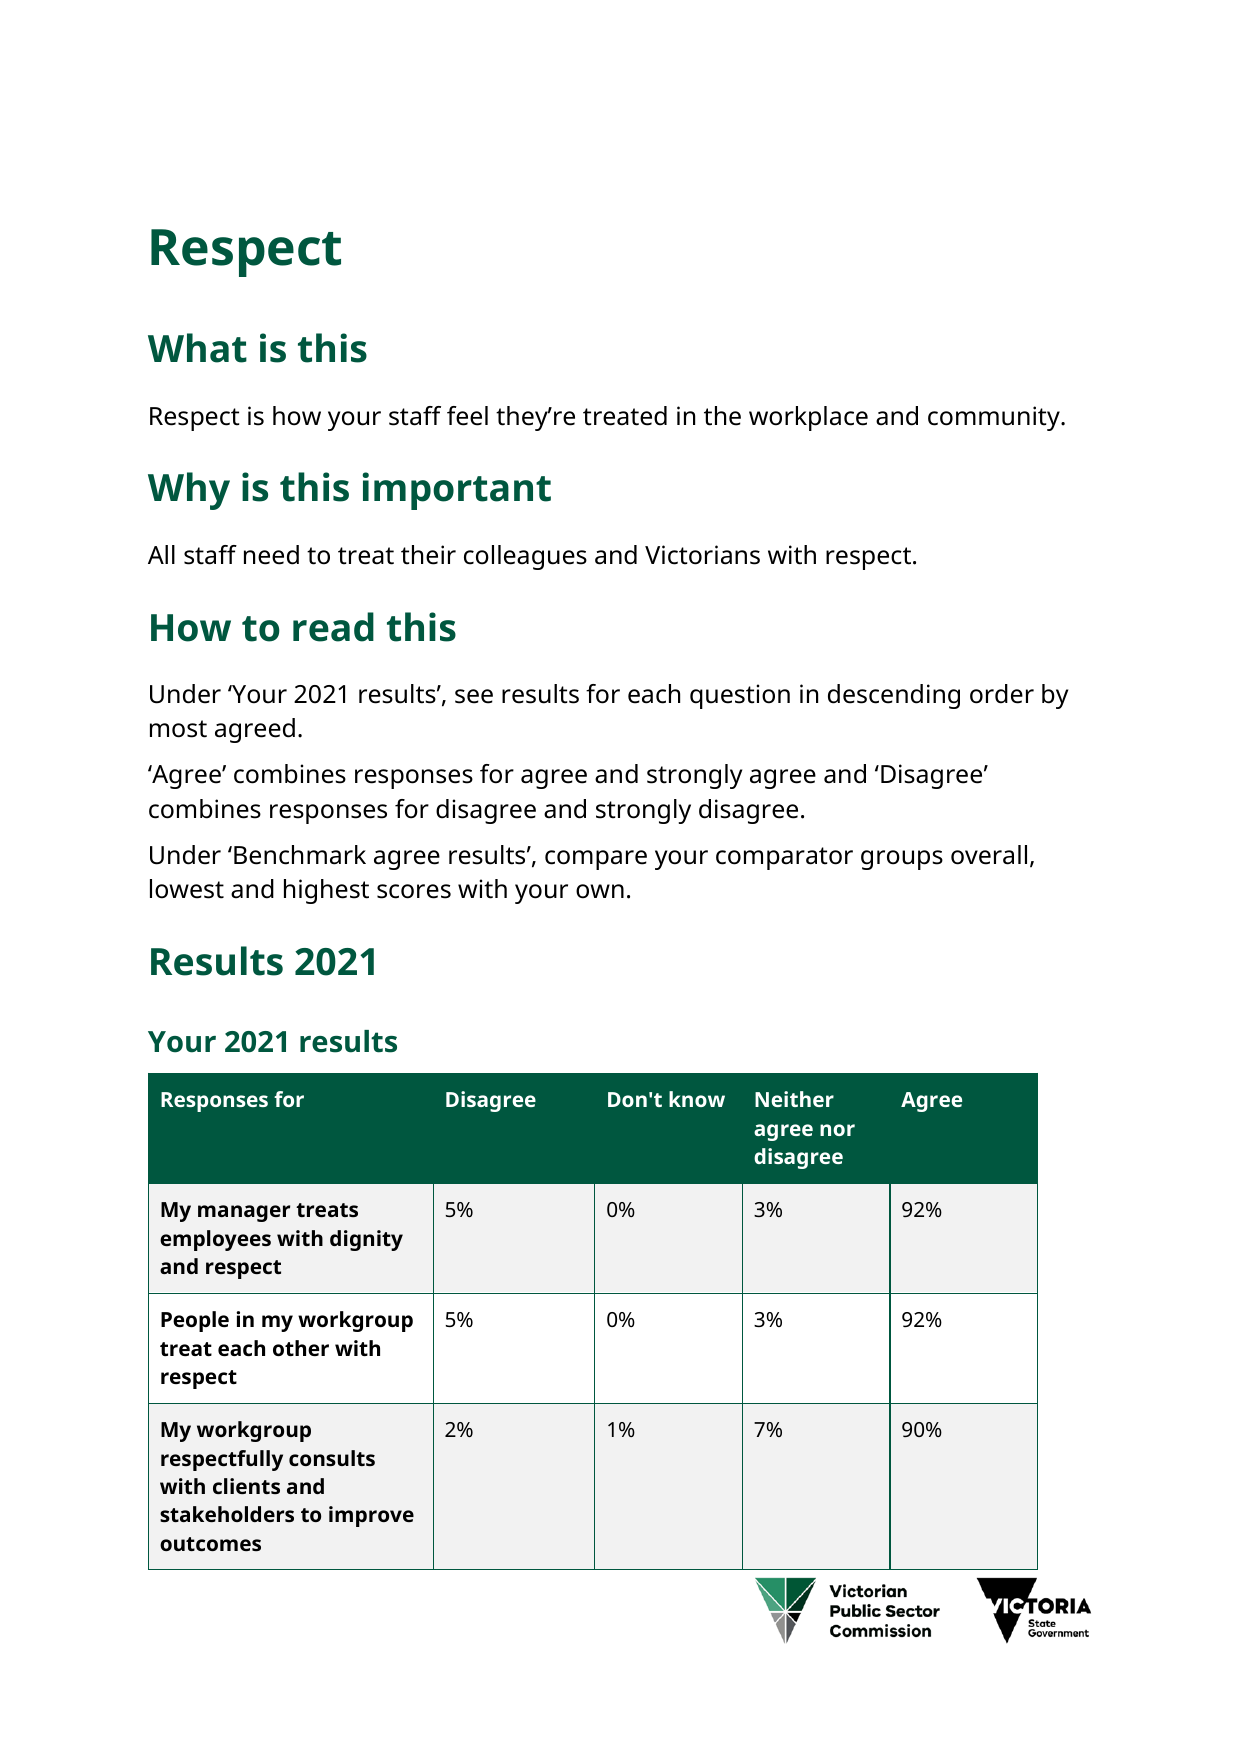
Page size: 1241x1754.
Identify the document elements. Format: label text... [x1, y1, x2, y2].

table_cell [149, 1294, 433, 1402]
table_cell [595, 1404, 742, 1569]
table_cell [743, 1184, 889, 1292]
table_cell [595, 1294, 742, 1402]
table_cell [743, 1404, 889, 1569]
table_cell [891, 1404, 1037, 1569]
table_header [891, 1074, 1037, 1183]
picture [754, 1577, 1093, 1645]
subtitle Respect [148, 212, 1092, 280]
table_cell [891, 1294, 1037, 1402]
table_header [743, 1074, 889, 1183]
subtitle Your 2021 results [148, 1021, 1092, 1061]
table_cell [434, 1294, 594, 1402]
text ‘Agree’ combines responses for agree and strongly agree and ‘Disagree’ combines responses for disagree and strongly disagree. [148, 757, 1092, 825]
text Respect is how your staff feel they’re treated in the workplace and community. [148, 398, 1092, 433]
text Under ‘Benchmark agree results’, compare your comparator groups overall, lowest and highest scores with your own. [148, 838, 1092, 906]
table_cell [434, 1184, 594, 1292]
subtitle What is this [148, 323, 1092, 374]
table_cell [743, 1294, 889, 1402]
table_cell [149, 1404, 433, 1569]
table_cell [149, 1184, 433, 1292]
text All staff need to treat their colleagues and Victorians with respect. [148, 538, 1092, 572]
subtitle How to read this [148, 601, 1092, 652]
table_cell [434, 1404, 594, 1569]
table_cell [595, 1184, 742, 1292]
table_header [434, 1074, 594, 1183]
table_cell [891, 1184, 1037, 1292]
text Under ‘Your 2021 results’, see results for each question in descending order by most agreed. [148, 677, 1092, 745]
subtitle Why is this important [148, 462, 1092, 513]
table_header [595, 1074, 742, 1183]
subtitle Results 2021 [148, 935, 1092, 986]
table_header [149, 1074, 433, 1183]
